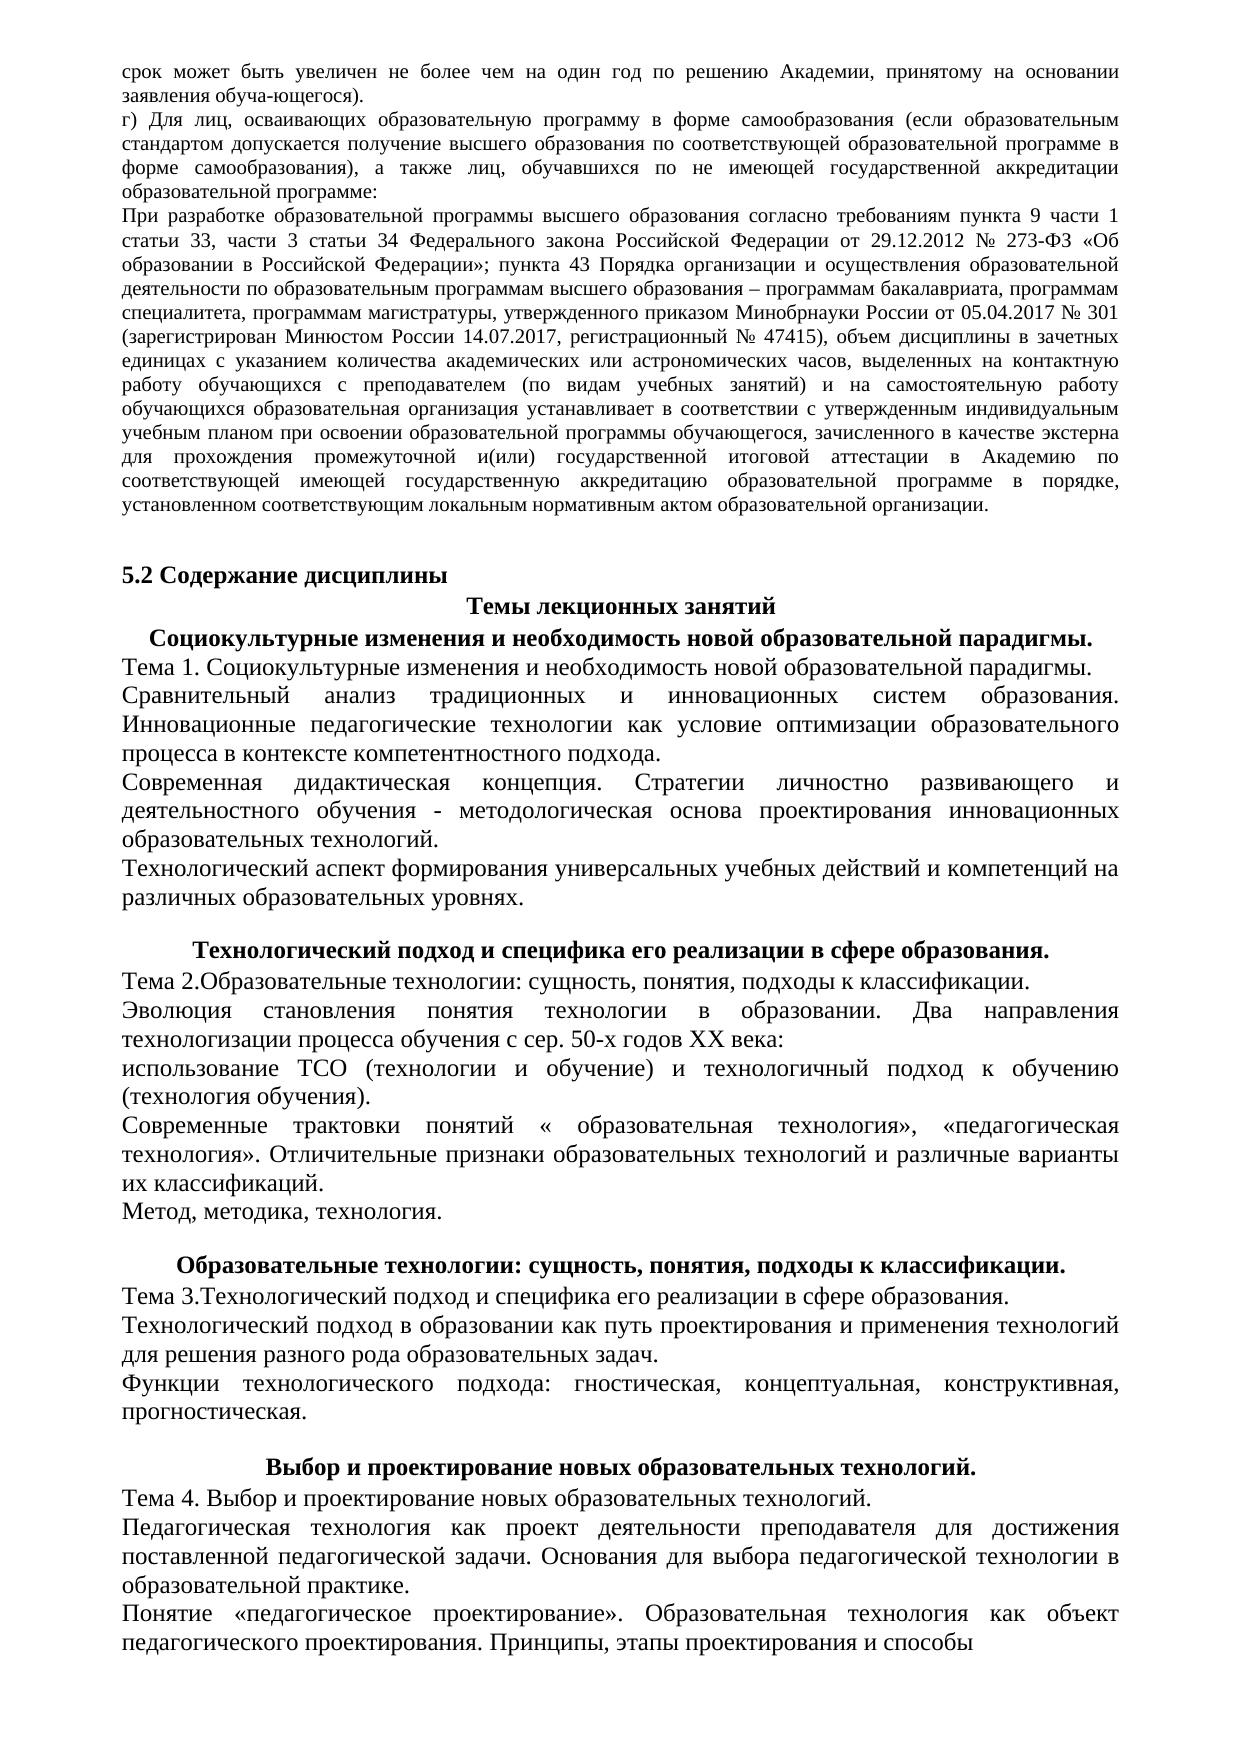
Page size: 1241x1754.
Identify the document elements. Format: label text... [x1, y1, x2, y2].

table_cell Тема 1. Социокультурные изменения и необходимость новой образовательной парадигмы. Сравнительный анализ традиционных и инновационных систем образования. Инновационные педагогические технологии как условие оптимизации образовательного процесса в контексте компетентностного подхода. Современная дидактическая концепция. Стратегии личностно развивающего и деятельностного обучения - методологическая основа проектирования инновационных образовательных технологий. Технологический аспект формирования универсальных учебных действий и компетенций на различных образовательных уровнях. [118, 652, 1124, 935]
table_cell Социокультурные изменения и необходимость новой образовательной парадигмы. [118, 623, 1124, 652]
table_cell 5.2 Содержание дисциплины [118, 530, 1124, 591]
table_cell Выбор и проектирование новых образовательных технологий. [118, 1452, 1124, 1483]
table_cell Тема 2.Образовательные технологии: сущность, понятия, подходы к классификации. Эволюция становления понятия технологии в образовании. Два направления технологизации процесса обучения с сер. 50-х годов ХХ века: использование ТСО (технологии и обучение) и технологичный подход к обучению (технология обучения). Современные трактовки понятий « образовательная технология», «педагогическая технология». Отличительные признаки образовательных технологий и различные варианты их классификаций. Метод, методика, технология. [118, 966, 1124, 1250]
table_cell Тема 4. Выбор и проектирование новых образовательных технологий. Педагогическая технология как проект деятельности преподавателя для достижения поставленной педагогической задачи. Основания для выбора педагогической технологии в образовательной практике. Понятие «педагогическое проектирование». Образовательная технология как объект педагогического проектирования. Принципы, этапы проектирования и способы [118, 1484, 1124, 1662]
table_cell Образовательные технологии: сущность, понятия, подходы к классификации. [118, 1250, 1124, 1281]
table_cell Темы лекционных занятий [118, 591, 1124, 623]
table_cell Технологический подход и специфика его реализации в сфере образования. [118, 935, 1124, 966]
table_cell Тема 3.Технологический подход и специфика его реализации в сфере образования. Технологический подход в образовании как путь проектирования и применения технологий для решения разного рода образовательных задач. Функции технологического подхода: гностическая, концептуальная, конструктивная, прогностическая. [118, 1281, 1124, 1452]
table_header срок может быть увеличен не более чем на один год по решению Академии, принятому на основании заявления обуча-ющегося). г) Для лиц, осваивающих образовательную программу в форме самообразования (если образовательным стандартом допускается получение высшего образования по соответствующей образовательной программе в форме самообразования), а также лиц, обучавшихся по не имеющей государственной аккредитации образовательной программе: При разработке образовательной программы высшего образования согласно требованиям пункта 9 части 1 статьи 33, части 3 статьи 34 Федерального закона Российской Федерации от 29.12.2012 № 273-ФЗ «Об образовании в Российской Федерации»; пункта 43 Порядка организации и осуществления образовательной деятельности по образовательным программам высшего образования – программам бакалавриата, программам специалитета, программам магистратуры, утвержденного приказом Минобрнауки России от 05.04.2017 № 301 (зарегистрирован Минюстом России 14.07.2017, регистрационный № 47415), объем дисциплины в зачетных единицах с указанием количества академических или астрономических часов, выделенных на контактную работу обучающихся с преподавателем (по видам учебных занятий) и на самостоятельную работу обучающихся образовательная организация устанавливает в соответствии с утвержденным индивидуальным учебным планом при освоении образовательной программы обучающегося, зачисленного в качестве экстерна для прохождения промежуточной и(или) государственной итоговой аттестации в Академию по соответствующей имеющей государственную аккредитацию образовательной программе в порядке, установленном соответствующим локальным нормативным актом образовательной организации. [118, 59, 1124, 530]
